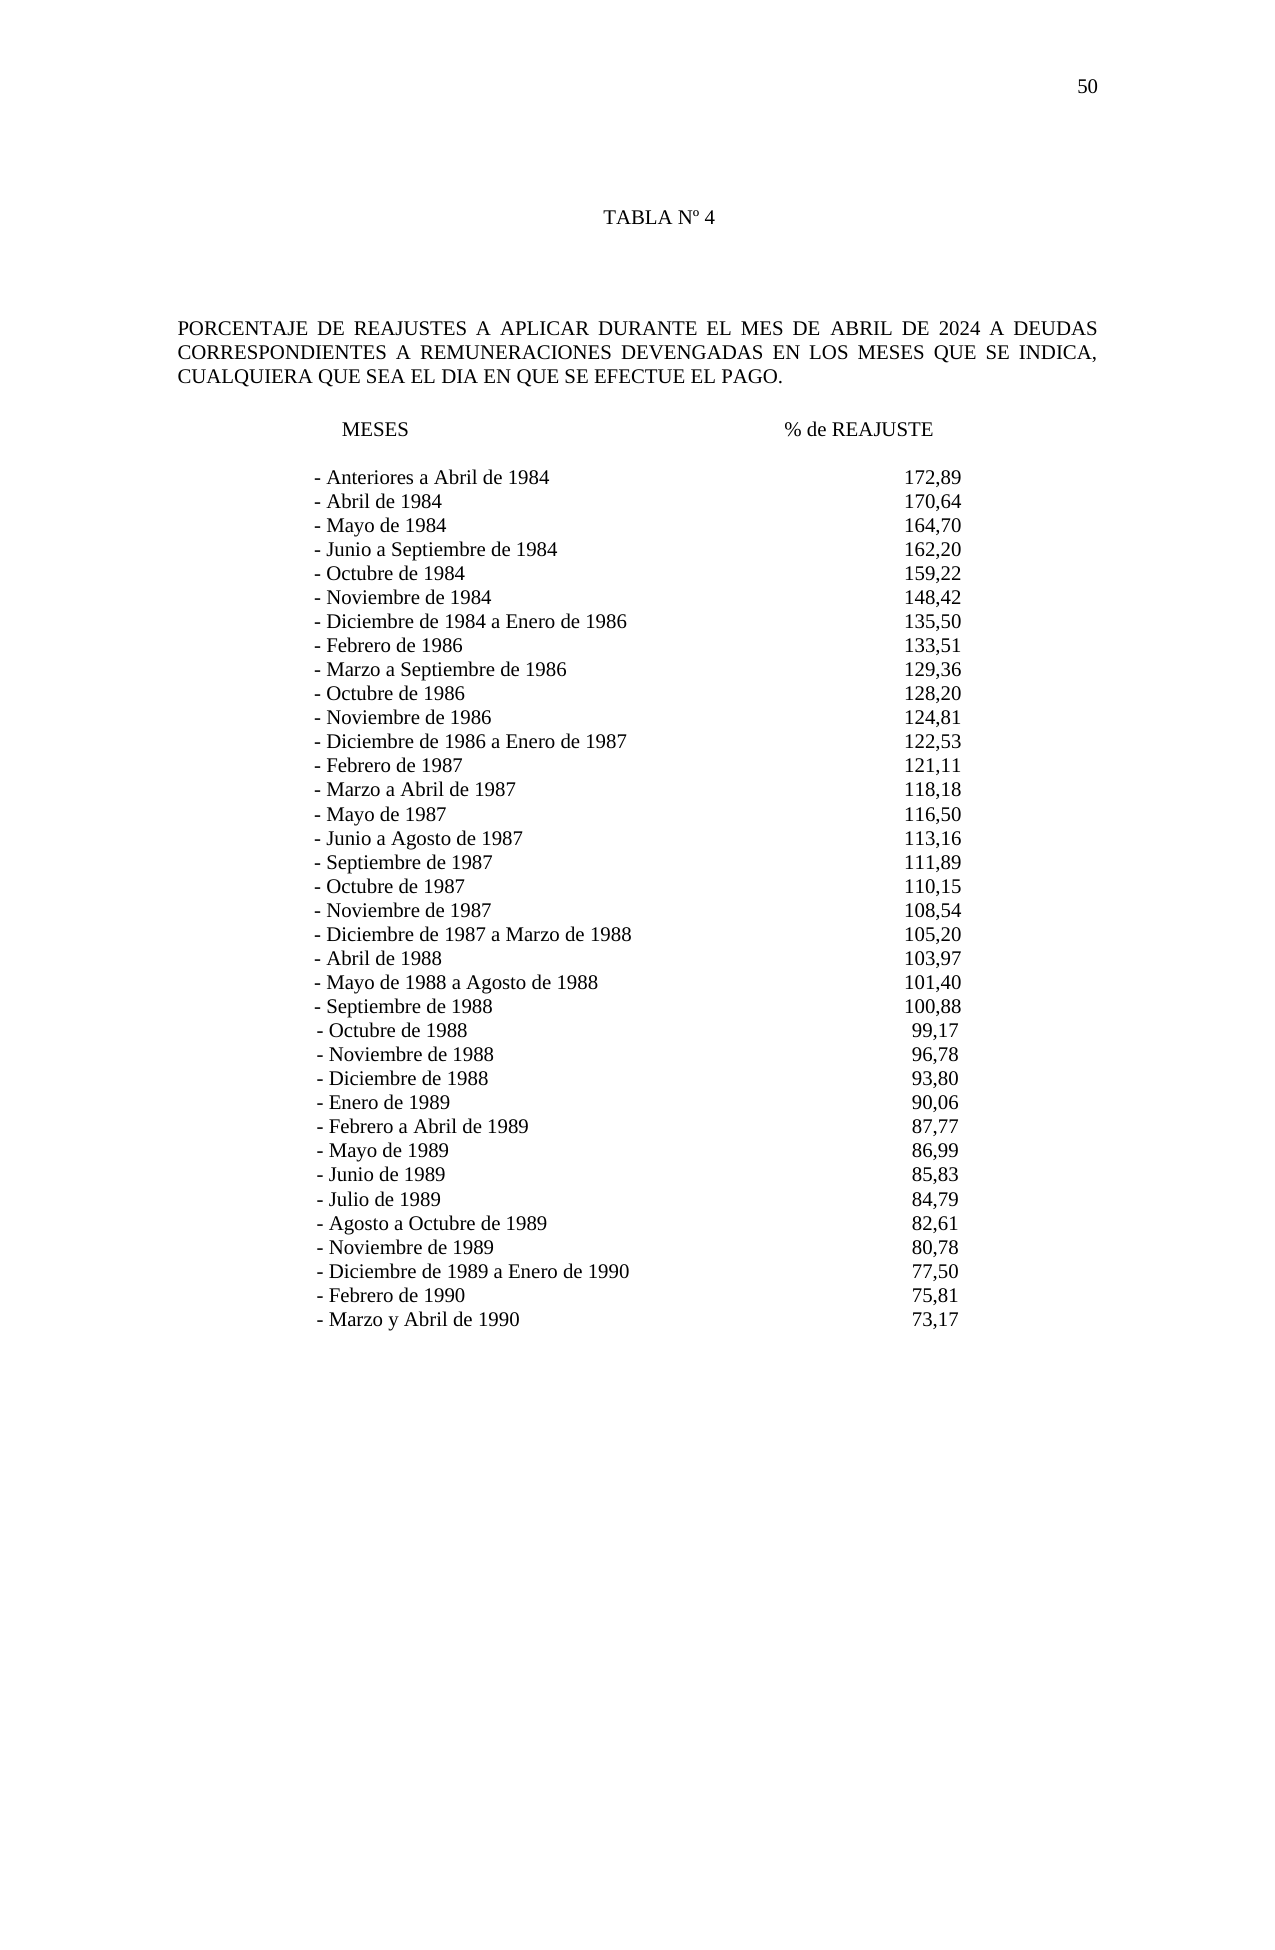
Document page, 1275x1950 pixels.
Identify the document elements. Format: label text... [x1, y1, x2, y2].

text - Abril de 1984 170,64 [177, 489, 1098, 513]
text - Noviembre de 1987 108,54 [177, 898, 1098, 922]
text - Anteriores a Abril de 1984 172,89 [177, 464, 1098, 489]
text - Octubre de 1987 110,15 [177, 874, 1098, 898]
text - Diciembre de 1984 a Enero de 1986 135,50 [177, 609, 1098, 633]
text - Febrero de 1990 75,81 [177, 1283, 1098, 1307]
text - Diciembre de 1986 a Enero de 1987 122,53 [177, 729, 1098, 753]
text PORCENTAJE DE REAJUSTES A APLICAR DURANTE EL MES DE DE A DEUDAS CORRESPONDIENTES A REMUNERACIONES DEVENGADAS EN LOS MESES QUE SE INDICA, CUALQUIERA QUE SEA EL DIA EN QUE SE EFECTUE EL PAGO. [177, 316, 1098, 388]
text - Octubre de 1986 128,20 [177, 681, 1098, 705]
text - Noviembre de 1989 80,78 [177, 1234, 1098, 1259]
text MESES % de REAJUSTE [177, 416, 1098, 441]
text - Mayo de 1988 a Agosto de 1988 101,40 [177, 970, 1098, 994]
text - Septiembre de 1988 100,88 [177, 994, 1098, 1018]
text - Junio a Septiembre de 1984 162,20 [177, 537, 1098, 561]
text - Mayo de 1989 86,99 [177, 1138, 1098, 1162]
text - Noviembre de 1988 96,78 [177, 1042, 1098, 1066]
text - Marzo a Septiembre de 1986 129,36 [177, 657, 1098, 681]
text - Febrero a Abril de 1989 87,77 [177, 1114, 1098, 1138]
text - Febrero de 1986 133,51 [177, 633, 1098, 657]
text - Mayo de 1987 116,50 [177, 801, 1098, 826]
text - Octubre de 1988 99,17 [177, 1018, 1098, 1042]
text - Febrero de 1987 121,11 [177, 753, 1098, 777]
text TABLA Nº 4 [215, 205, 1098, 229]
text - Diciembre de 1987 a Marzo de 1988 105,20 [177, 922, 1098, 946]
text - Octubre de 1984 159,22 [177, 561, 1098, 585]
text - Marzo a Abril de 1987 118,18 [177, 777, 1098, 801]
text - Junio a Agosto de 1987 113,16 [177, 826, 1098, 849]
text - Septiembre de 1987 111,89 [177, 849, 1098, 874]
text - Abril de 1988 103,97 [177, 946, 1098, 970]
text - Marzo y Abril de 1990 73,17 [177, 1307, 1098, 1331]
text - Noviembre de 1984 148,42 [177, 585, 1098, 609]
text - Agosto a Octubre de 1989 82,61 [177, 1211, 1098, 1234]
text - Mayo de 1984 164,70 [177, 513, 1098, 537]
text - Noviembre de 1986 124,81 [177, 705, 1098, 729]
text - Diciembre de 1989 a Enero de 1990 77,50 [177, 1259, 1098, 1283]
text - Junio de 1989 85,83 [177, 1162, 1098, 1186]
text - Enero de 1989 90,06 [177, 1090, 1098, 1114]
text - Julio de 1989 84,79 [177, 1186, 1098, 1211]
text - Diciembre de 1988 93,80 [177, 1066, 1098, 1090]
